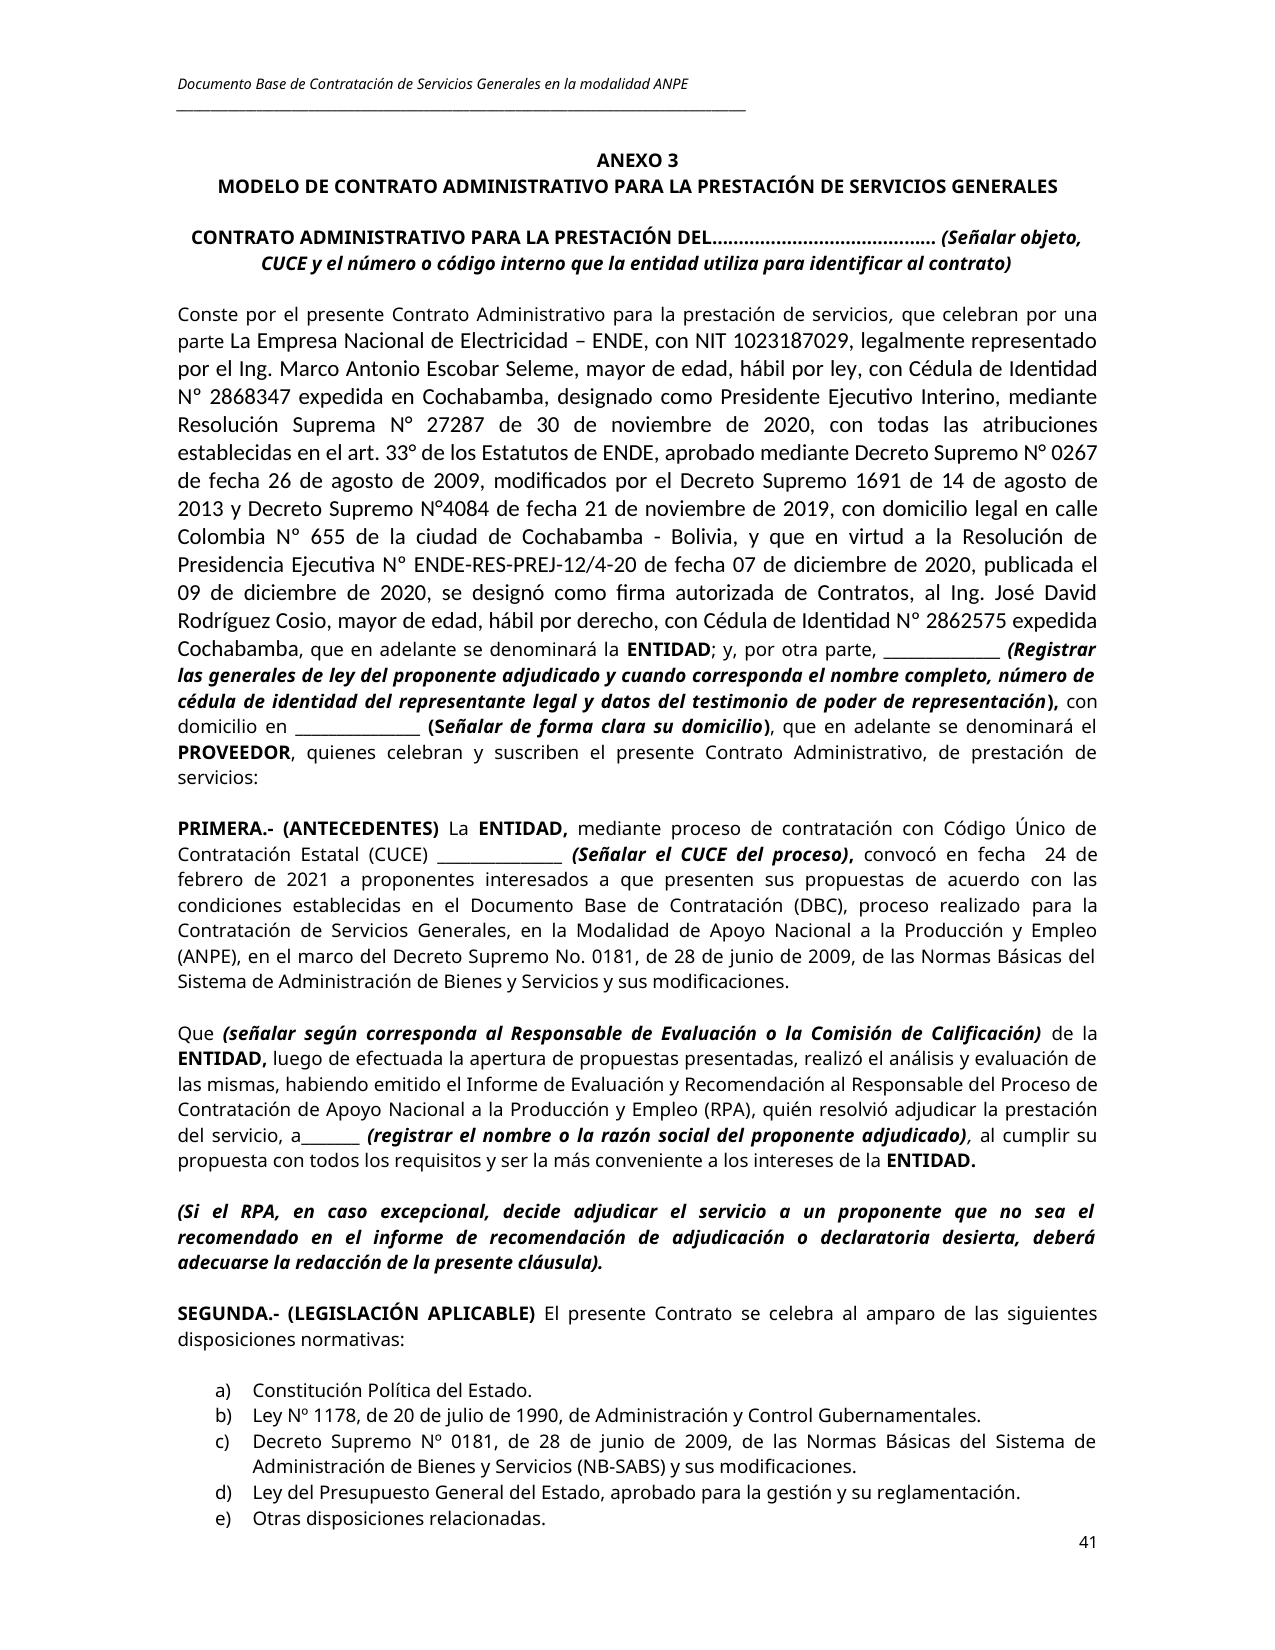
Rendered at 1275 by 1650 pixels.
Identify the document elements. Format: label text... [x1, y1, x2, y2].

list Constitución Política del Estado. [215, 1377, 1098, 1403]
list Otras disposiciones relacionadas. [215, 1505, 1098, 1530]
list Ley Nº 1178, de 20 de julio de 1990, de Administración y Control Gubernamentales. [215, 1403, 1098, 1428]
list Ley del Presupuesto General del Estado, aprobado para la gestión y su reglamentación. [215, 1479, 1098, 1505]
text SEGUNDA.- (LEGISLACIÓN APLICABLE) El presente Contrato se celebra al amparo de las siguientes disposiciones normativas: [177, 1301, 1098, 1352]
text Conste por el presente Contrato Administrativo para la prestación de servicios, que celebran por una parte La Empresa Nacional de Electricidad – ENDE, con NIT 1023187029, legalmente representado por el Ing. Marco Antonio Escobar Seleme, mayor de edad, hábil por ley, con Cédula de Identidad Nº 2868347 expedida en Cochabamba, designado como Presidente Ejecutivo Interino, mediante Resolución Suprema N° 27287 de 30 de noviembre de 2020, con todas las atribuciones establecidas en el art. 33° de los Estatutos de ENDE, aprobado mediante Decreto Supremo N° 0267 de fecha 26 de agosto de 2009, modificados por el Decreto Supremo 1691 de 14 de agosto de 2013 y Decreto Supremo N°4084 de fecha 21 de noviembre de 2019, con domicilio legal en calle Colombia Nº 655 de la ciudad de Cochabamba - Bolivia, y que en virtud a la Resolución de Presidencia Ejecutiva Nº ENDE-RES-PREJ-12/4-20 de fecha 07 de diciembre de 2020, publicada el 09 de diciembre de 2020, se designó como firma autorizada de Contratos, al Ing. José David Rodríguez Cosio, mayor de edad, hábil por derecho, con Cédula de Identidad Nº 2862575 expedida Cochabamba, que en adelante se denominará la ENTIDAD; y, por otra parte, ______________ (Registrar las generales de ley del proponente adjudicado y cuando corresponda el nombre completo, número de cédula de identidad del representante legal y datos del testimonio de poder de representación), con domicilio en _______________ (Señalar de forma clara su domicilio), que en adelante se denominará el PROVEEDOR, quienes celebran y suscriben el presente Contrato Administrativo, de prestación de servicios: [177, 301, 1098, 790]
text CONTRATO ADMINISTRATIVO PARA LA PRESTACIÓN DEL…………………………………… (Señalar objeto, CUCE y el número o código interno que la entidad utiliza para identificar al contrato) [177, 224, 1098, 275]
text PRIMERA.- (ANTECEDENTES) La ENTIDAD, mediante proceso de contratación con Código Único de Contratación Estatal (CUCE) _______________ (Señalar el CUCE del proceso), convocó en fecha 24 de febrero de 2021 a proponentes interesados a que presenten sus propuestas de acuerdo con las condiciones establecidas en el Documento Base de Contratación (DBC), proceso realizado para la Contratación de Servicios Generales, en la Modalidad de Apoyo Nacional a la Producción y Empleo (ANPE), en el marco del Decreto Supremo No. 0181, de 28 de junio de 2009, de las Normas Básicas del Sistema de Administración de Bienes y Servicios y sus modificaciones. [177, 816, 1098, 994]
text MODELO DE CONTRATO ADMINISTRATIVO PARA LA PRESTACIÓN DE SERVICIOS GENERALES [177, 173, 1098, 199]
text (Si el RPA, en caso excepcional, decide adjudicar el servicio a un proponente que no sea el recomendado en el informe de recomendación de adjudicación o declaratoria desierta, deberá adecuarse la redacción de la presente cláusula). [177, 1198, 1098, 1275]
list Decreto Supremo Nº 0181, de 28 de junio de 2009, de las Normas Básicas del Sistema de Administración de Bienes y Servicios (NB-SABS) y sus modificaciones. [215, 1428, 1098, 1479]
text ANEXO 3 [177, 148, 1098, 173]
text Que (señalar según corresponda al Responsable de Evaluación o la Comisión de Calificación) de la ENTIDAD, luego de efectuada la apertura de propuestas presentadas, realizó el análisis y evaluación de las mismas, habiendo emitido el Informe de Evaluación y Recomendación al Responsable del Proceso de Contratación de Apoyo Nacional a la Producción y Empleo (RPA), quién resolvió adjudicar la prestación del servicio, a_______ (registrar el nombre o la razón social del proponente adjudicado), al cumplir su propuesta con todos los requisitos y ser la más conveniente a los intereses de la ENTIDAD. [177, 1020, 1098, 1173]
